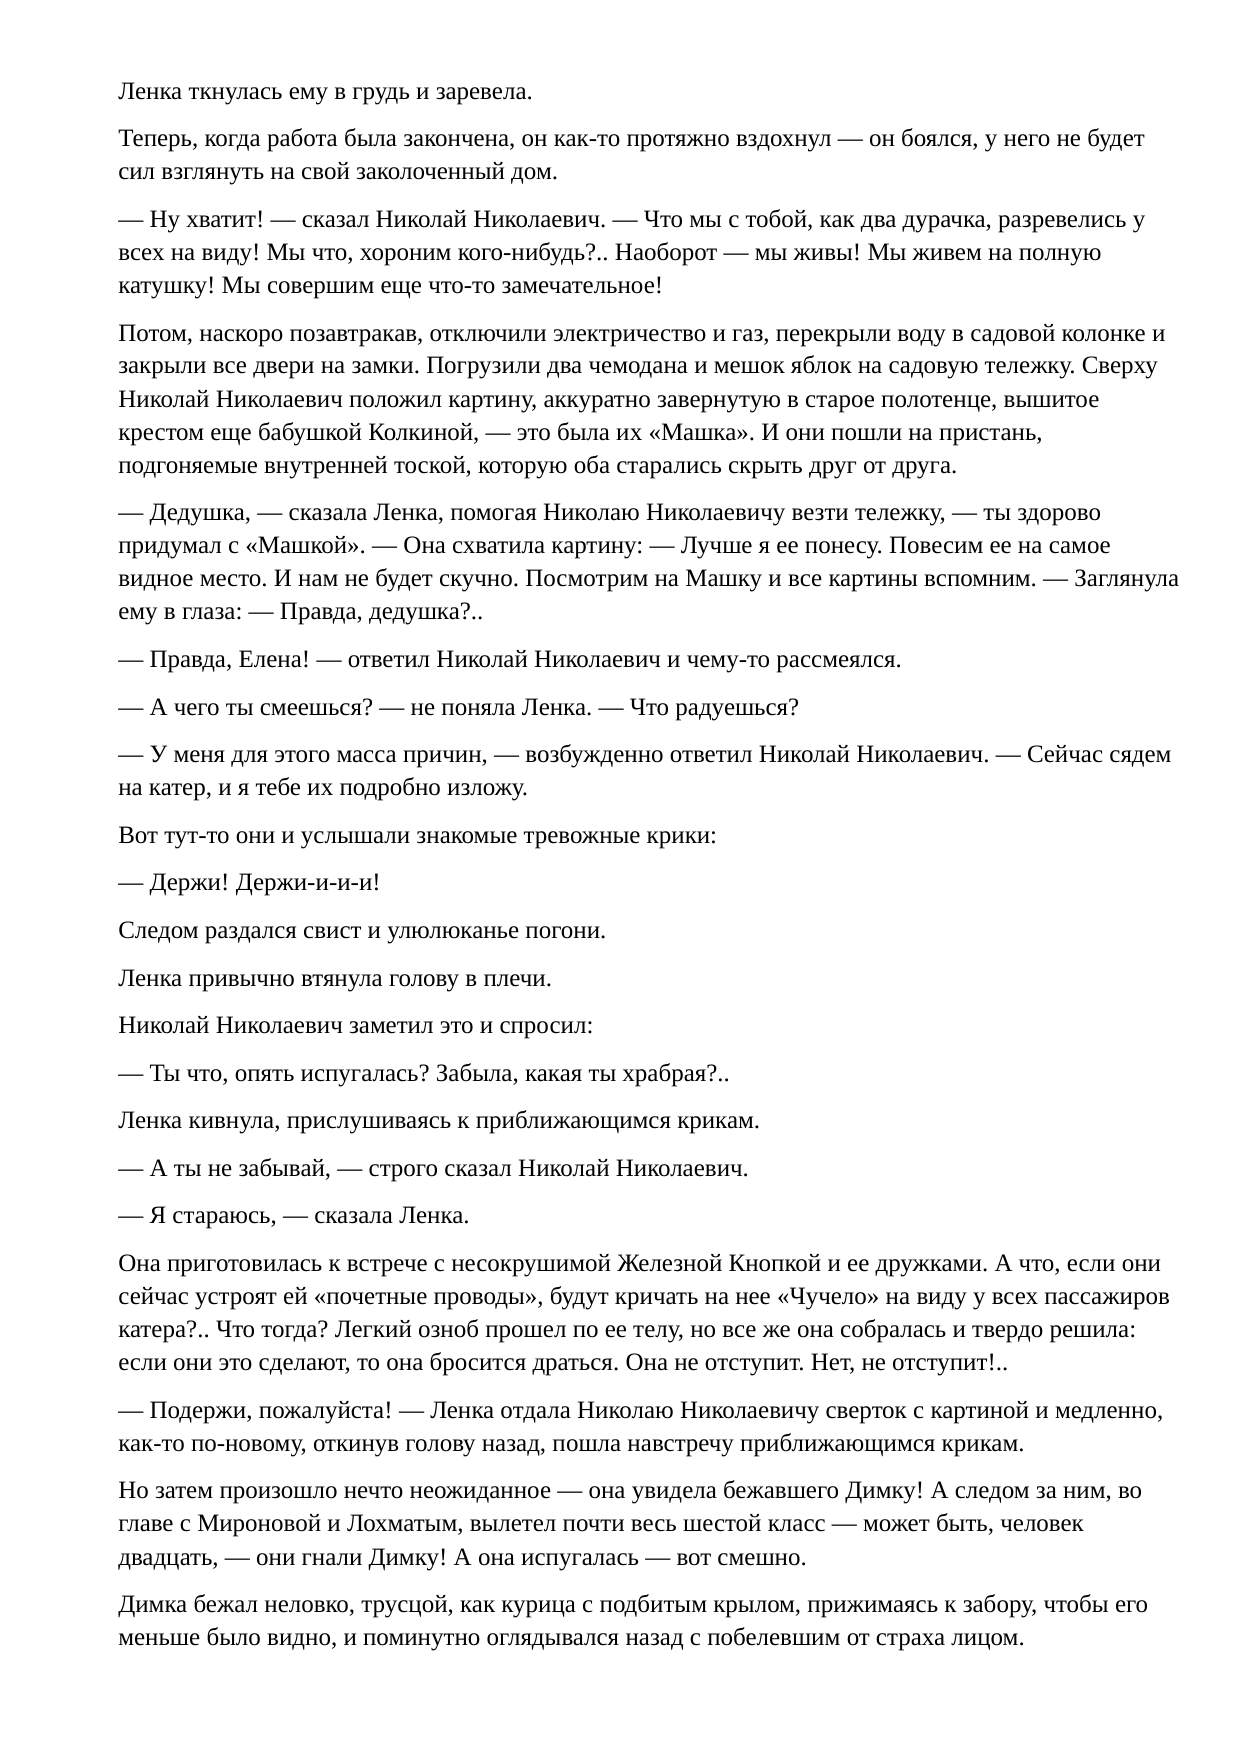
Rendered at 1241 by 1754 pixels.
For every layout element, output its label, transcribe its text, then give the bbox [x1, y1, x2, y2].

text Она приготовилась к встрече с несокрушимой Железной Кнопкой и ее дружками. А что, если они сейчас устроят ей «почетные проводы», будут кричать на нее «Чучело» на виду у всех пассажиров катера?.. Что тогда? Легкий озноб прошел по ее телу, но все же она собралась и твердо решила: если они это сделают, то она бросится драться. Она не отступит. Нет, не отступит!.. [118, 1248, 1187, 1376]
text — У меня для этого масса причин, — возбужденно ответил Николай Николаевич. — Сейчас сядем на катер, и я тебе их подробно изложу. [118, 739, 1187, 801]
text Ленка кивнула, прислушиваясь к приближающимся крикам. [118, 1105, 1187, 1134]
text — А ты не забывай, — строго сказал Николай Николаевич. [118, 1153, 1187, 1182]
text Следом раздался свист и улюлюканье погони. [118, 915, 1187, 944]
text Николай Николаевич заметил это и спросил: [118, 1010, 1187, 1039]
text — Я стараюсь, — сказала Ленка. [118, 1201, 1187, 1229]
text Ленка ткнулась ему в грудь и заревела. [118, 76, 1187, 104]
text Вот тут-то они и услышали знакомые тревожные крики: [118, 820, 1187, 848]
text Димка бежал неловко, трусцой, как курица с подбитым крылом, прижимаясь к забору, чтобы его меньше было видно, и поминутно оглядывался назад с побелевшим от страха лицом. [118, 1589, 1187, 1651]
text — Дедушка, — сказала Ленка, помогая Николаю Николаевичу везти тележку, — ты здорово придумал с «Машкой». — Она схватила картину: — Лучше я ее понесу. Повесим ее на самое видное место. И нам не будет скучно. Посмотрим на Машку и все картины вспомним. — Заглянула ему в глаза: — Правда, дедушка?.. [118, 497, 1187, 625]
text — А чего ты смеешься? — не поняла Ленка. — Что радуешься? [118, 692, 1187, 720]
text Теперь, когда работа была закончена, он как-то протяжно вздохнул — он боялся, у него не будет сил взглянуть на свой заколоченный дом. [118, 123, 1187, 185]
text Потом, наскоро позавтракав, отключили электричество и газ, перекрыли воду в садовой колонке и закрыли все двери на замки. Погрузили два чемодана и мешок яблок на садовую тележку. Сверху Николай Николаевич положил картину, аккуратно завернутую в старое полотенце, вышитое крестом еще бабушкой Колкиной, — это была их «Машка». И они пошли на пристань, подгоняемые внутренней тоской, которую оба старались скрыть друг от друга. [118, 318, 1187, 478]
text — Держи! Держи-и-и-и! [118, 867, 1187, 896]
text — Ну хватит! — сказал Николай Николаевич. — Что мы с тобой, как два дурачка, разревелись у всех на виду! Мы что, хороним кого-нибудь?.. Наоборот — мы живы! Мы живем на полную катушку! Мы совершим еще что-то замечательное! [118, 204, 1187, 299]
text Но затем произошло нечто неожиданное — она увидела бежавшего Димку! А следом за ним, во главе с Мироновой и Лохматым, вылетел почти весь шестой класс — может быть, человек двадцать, — они гнали Димку! А она испугалась — вот смешно. [118, 1476, 1187, 1570]
text — Правда, Елена! — ответил Николай Николаевич и чему-то рассмеялся. [118, 644, 1187, 673]
text — Ты что, опять испугалась? Забыла, какая ты храбрая?.. [118, 1058, 1187, 1087]
text — Подержи, пожалуйста! — Ленка отдала Николаю Николаевичу сверток с картиной и медленно, как-то по-новому, откинув голову назад, пошла навстречу приближающимся крикам. [118, 1395, 1187, 1457]
text Ленка привычно втянула голову в плечи. [118, 963, 1187, 991]
